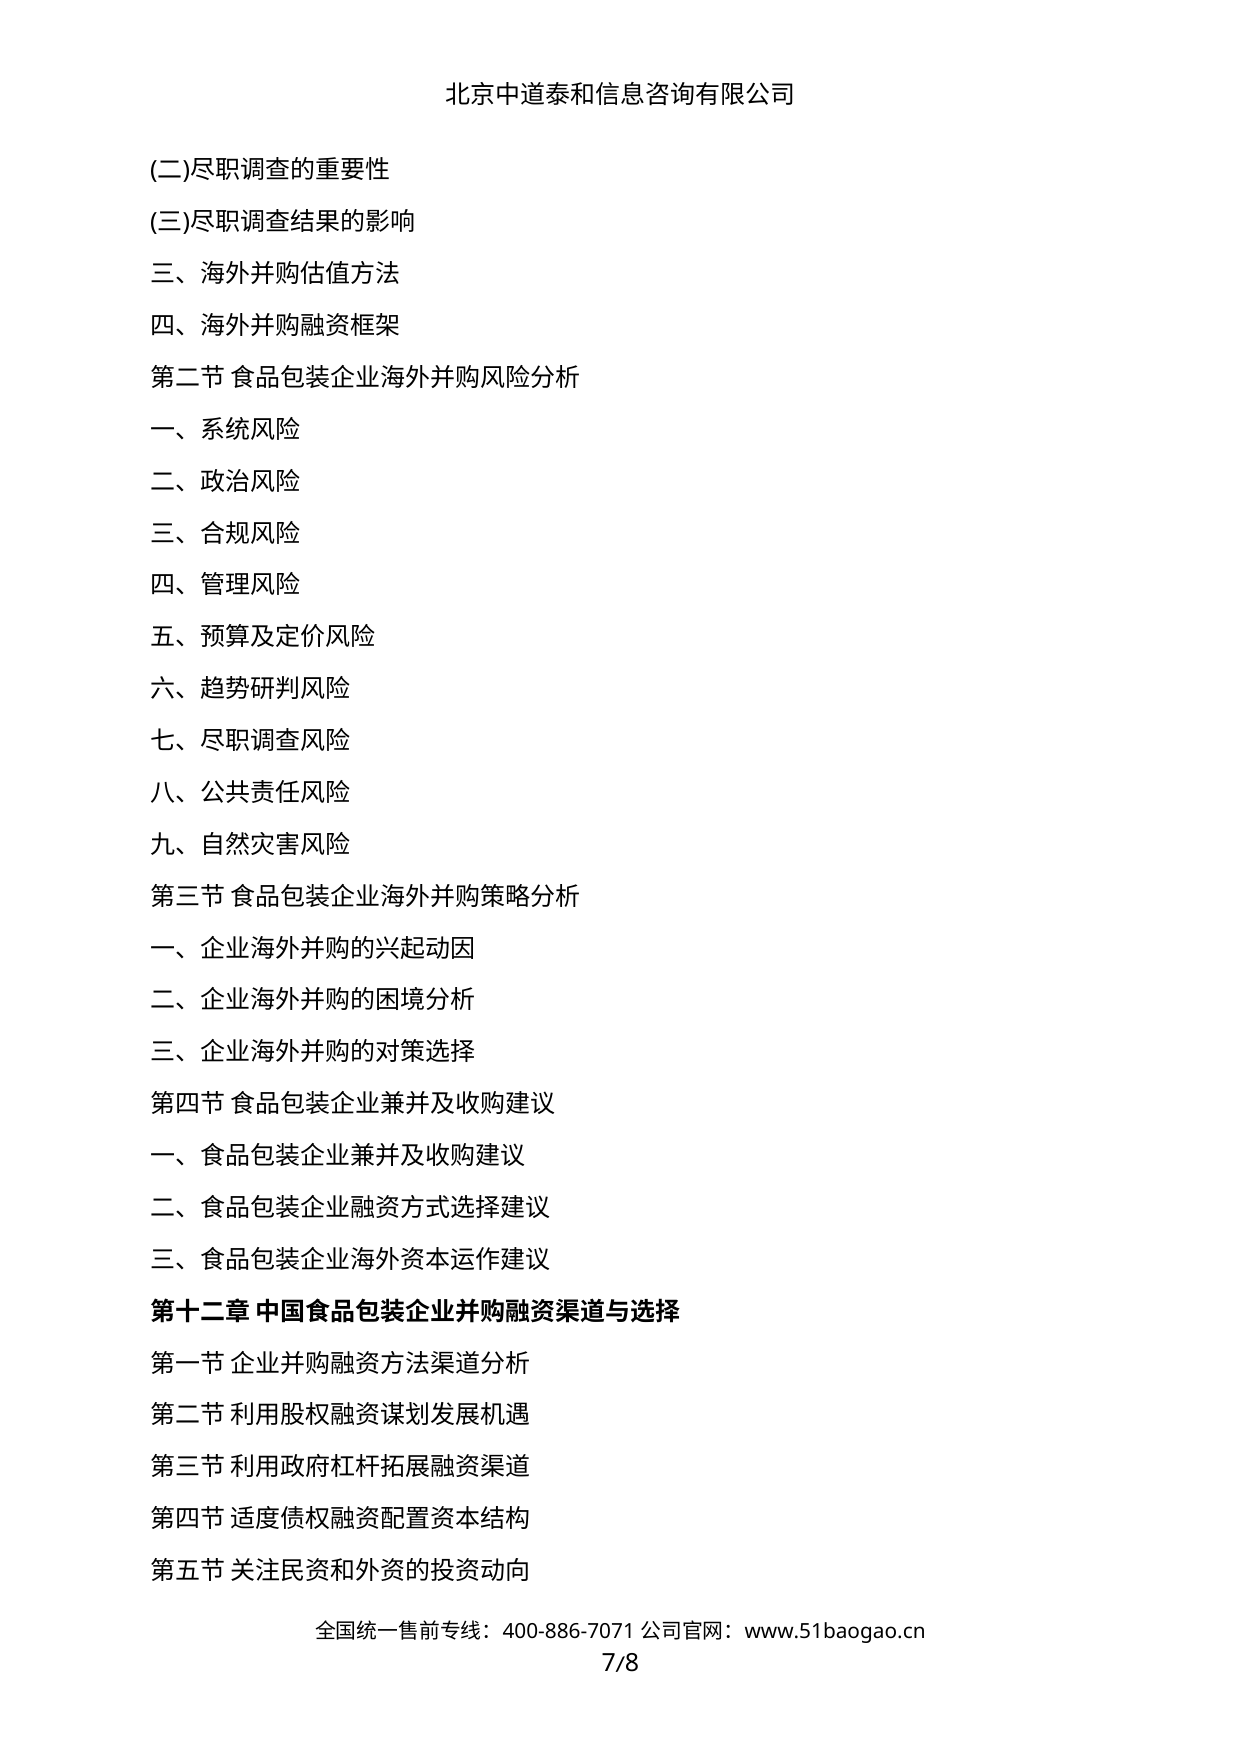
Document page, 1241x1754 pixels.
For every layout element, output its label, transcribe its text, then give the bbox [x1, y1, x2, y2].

text 二、政治风险 [150, 461, 1090, 497]
text 二、企业海外并购的困境分析 [150, 980, 1090, 1016]
text 三、合规风险 [150, 513, 1090, 549]
text 九、自然灾害风险 [150, 824, 1090, 861]
text 第四节 适度债权融资配置资本结构 [150, 1499, 1090, 1535]
text 第一节 企业并购融资方法渠道分析 [150, 1343, 1090, 1379]
text 二、食品包装企业融资方式选择建议 [150, 1187, 1090, 1224]
text 一、系统风险 [150, 409, 1090, 446]
text 四、管理风险 [150, 565, 1090, 601]
text (三)尽职调查结果的影响 [150, 202, 1090, 238]
text 三、企业海外并购的对策选择 [150, 1032, 1090, 1068]
text 第四节 食品包装企业兼并及收购建议 [150, 1084, 1090, 1120]
text 第五节 关注民资和外资的投资动向 [150, 1551, 1090, 1587]
text 八、公共责任风险 [150, 772, 1090, 809]
text 五、预算及定价风险 [150, 617, 1090, 653]
text 第十二章 中国食品包装企业并购融资渠道与选择 [150, 1291, 1090, 1327]
text 第三节 利用政府杠杆拓展融资渠道 [150, 1447, 1090, 1483]
text 一、食品包装企业兼并及收购建议 [150, 1136, 1090, 1172]
text (二)尽职调查的重要性 [150, 150, 1090, 186]
text 第三节 食品包装企业海外并购策略分析 [150, 876, 1090, 912]
text 三、食品包装企业海外资本运作建议 [150, 1239, 1090, 1276]
text 四、海外并购融资框架 [150, 306, 1090, 342]
text 七、尽职调查风险 [150, 721, 1090, 757]
text 第二节 食品包装企业海外并购风险分析 [150, 357, 1090, 394]
text 第二节 利用股权融资谋划发展机遇 [150, 1395, 1090, 1431]
text 三、海外并购估值方法 [150, 254, 1090, 290]
text 六、趋势研判风险 [150, 669, 1090, 705]
text 一、企业海外并购的兴起动因 [150, 928, 1090, 964]
